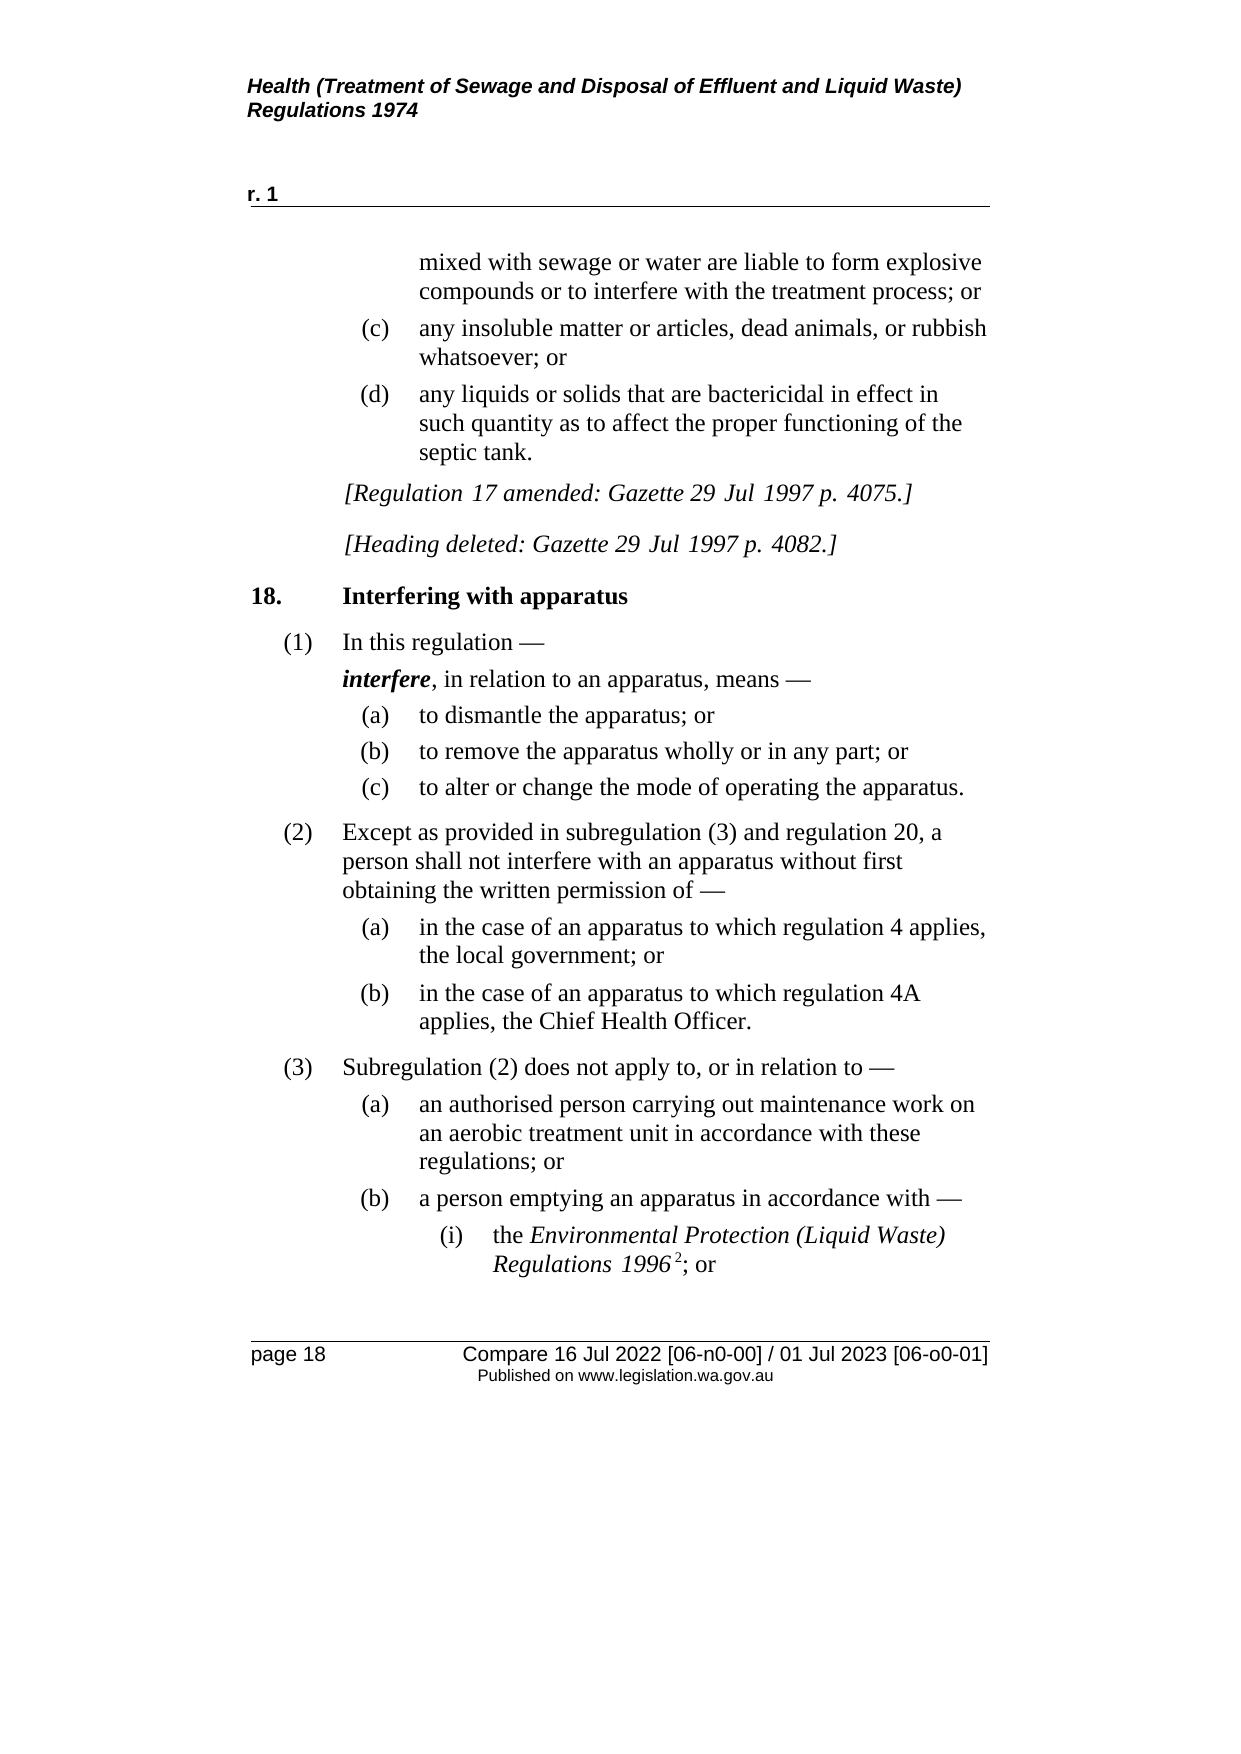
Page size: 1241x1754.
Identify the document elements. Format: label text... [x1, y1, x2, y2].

text (2) Except as provided in subregulation (3) and regulation 20, a person shall not interfere with an apparatus without first obtaining the written permission of — [251, 817, 990, 903]
text (a) in the case of an apparatus to which regulation 4 applies, the local government; or [251, 912, 990, 969]
text (a) an authorised person carrying out maintenance work on an aerobic treatment unit in accordance with these regulations; or [251, 1089, 990, 1175]
text (d) any liquids or solids that are bactericidal in effect in such quantity as to affect the proper functioning of the septic tank. [251, 379, 990, 465]
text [251, 247, 990, 305]
text (b) to remove the apparatus wholly or in any part; or [251, 736, 990, 764]
text interfere, in relation to an apparatus, means — [251, 664, 990, 692]
text (c) to alter or change the mode of operating the apparatus. [251, 772, 990, 801]
text (b) in the case of an apparatus to which regulation 4A applies, the Chief Health Officer. [251, 978, 990, 1035]
text (c) any insoluble matter or articles, dead animals, or rubbish whatsoever; or [251, 313, 990, 371]
text [Heading deleted: Gazette 29 Jul 1997 p. 4082.] [251, 529, 990, 558]
text (1) In this regulation — [251, 627, 990, 655]
subtitle 18. Interfering with apparatus [251, 581, 990, 610]
text (3) Subregulation (2) does not apply to, or in relation to — [251, 1052, 990, 1081]
text (i) the Environmental Protection (Liquid Waste) Regulations 1996 2; or [251, 1221, 990, 1278]
text [Regulation 17 amended: Gazette 29 Jul 1997 p. 4075.] [251, 478, 990, 507]
text (a) to dismantle the apparatus; or [251, 700, 990, 728]
text (b) a person emptying an apparatus in accordance with — [251, 1183, 990, 1212]
